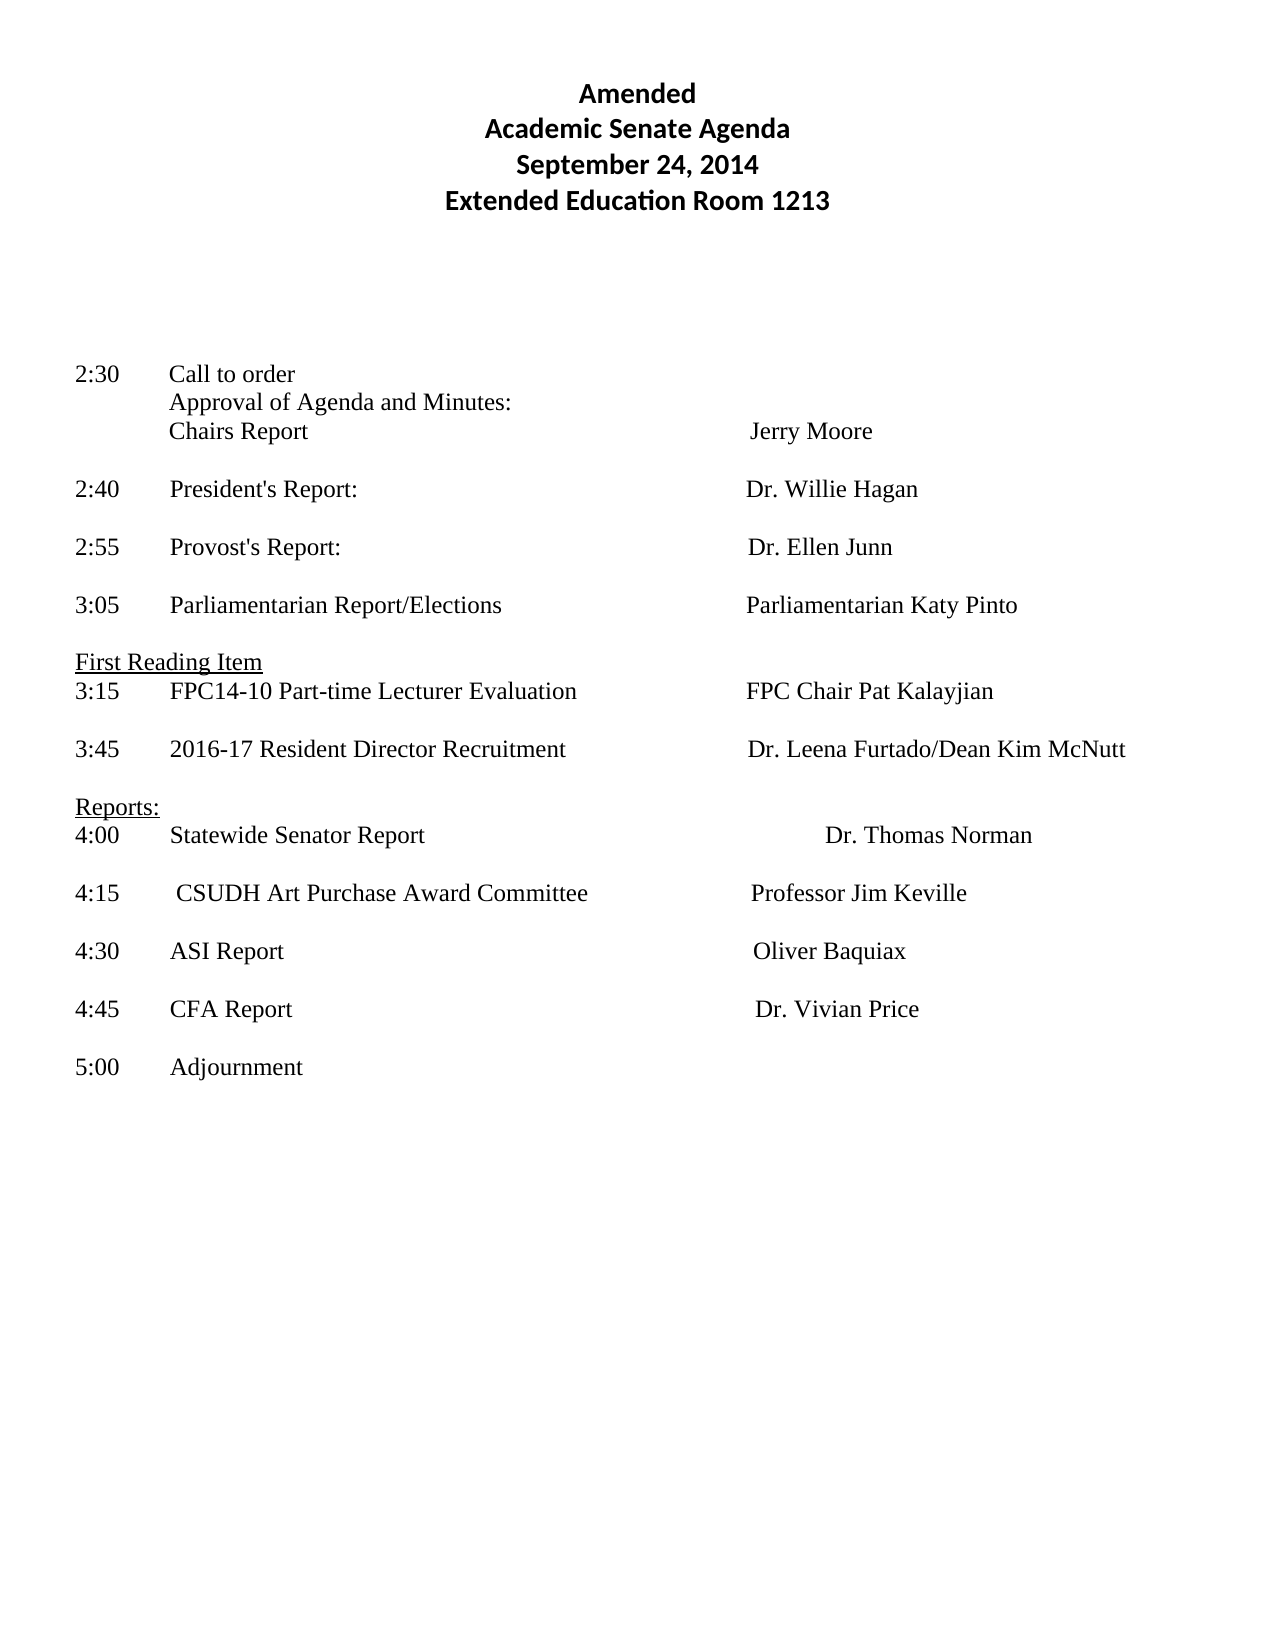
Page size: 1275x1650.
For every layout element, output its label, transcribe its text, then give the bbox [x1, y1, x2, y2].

text 2:30 Call to order Approval of Agenda and Minutes: Chairs Report Jerry Moore [75, 359, 1200, 445]
text 2:40 President's Report: Dr. Willie Hagan [75, 474, 1200, 503]
text 5:00 Adjournment [75, 1052, 1200, 1081]
text 4:15 CSUDH Art Purchase Award Committee Professor Jim Keville [75, 878, 1200, 907]
text 3:05 Parliamentarian Report/Elections Parliamentarian Katy Pinto First Reading Item 3:15 FPC14-10 Part-time Lecturer Evaluation FPC Chair Pat Kalayjian 3:45 2016-17 Resident Director Recruitment Dr. Leena Furtado/Dean Kim McNutt [75, 590, 1200, 762]
text 4:30 ASI Report Oliver Baquiax [75, 936, 1200, 965]
text 2:55 Provost's Report: Dr. Ellen Junn [75, 532, 1200, 561]
text Extended Education Room 1213 [75, 182, 1200, 217]
text Reports: 4:00 Statewide Senator Report Dr. Thomas Norman [75, 792, 1200, 849]
text Academic Senate Agenda September 24, 2014 [75, 111, 1200, 182]
text Amended [75, 75, 1200, 111]
text 4:45 CFA Report Dr. Vivian Price [75, 994, 1200, 1023]
